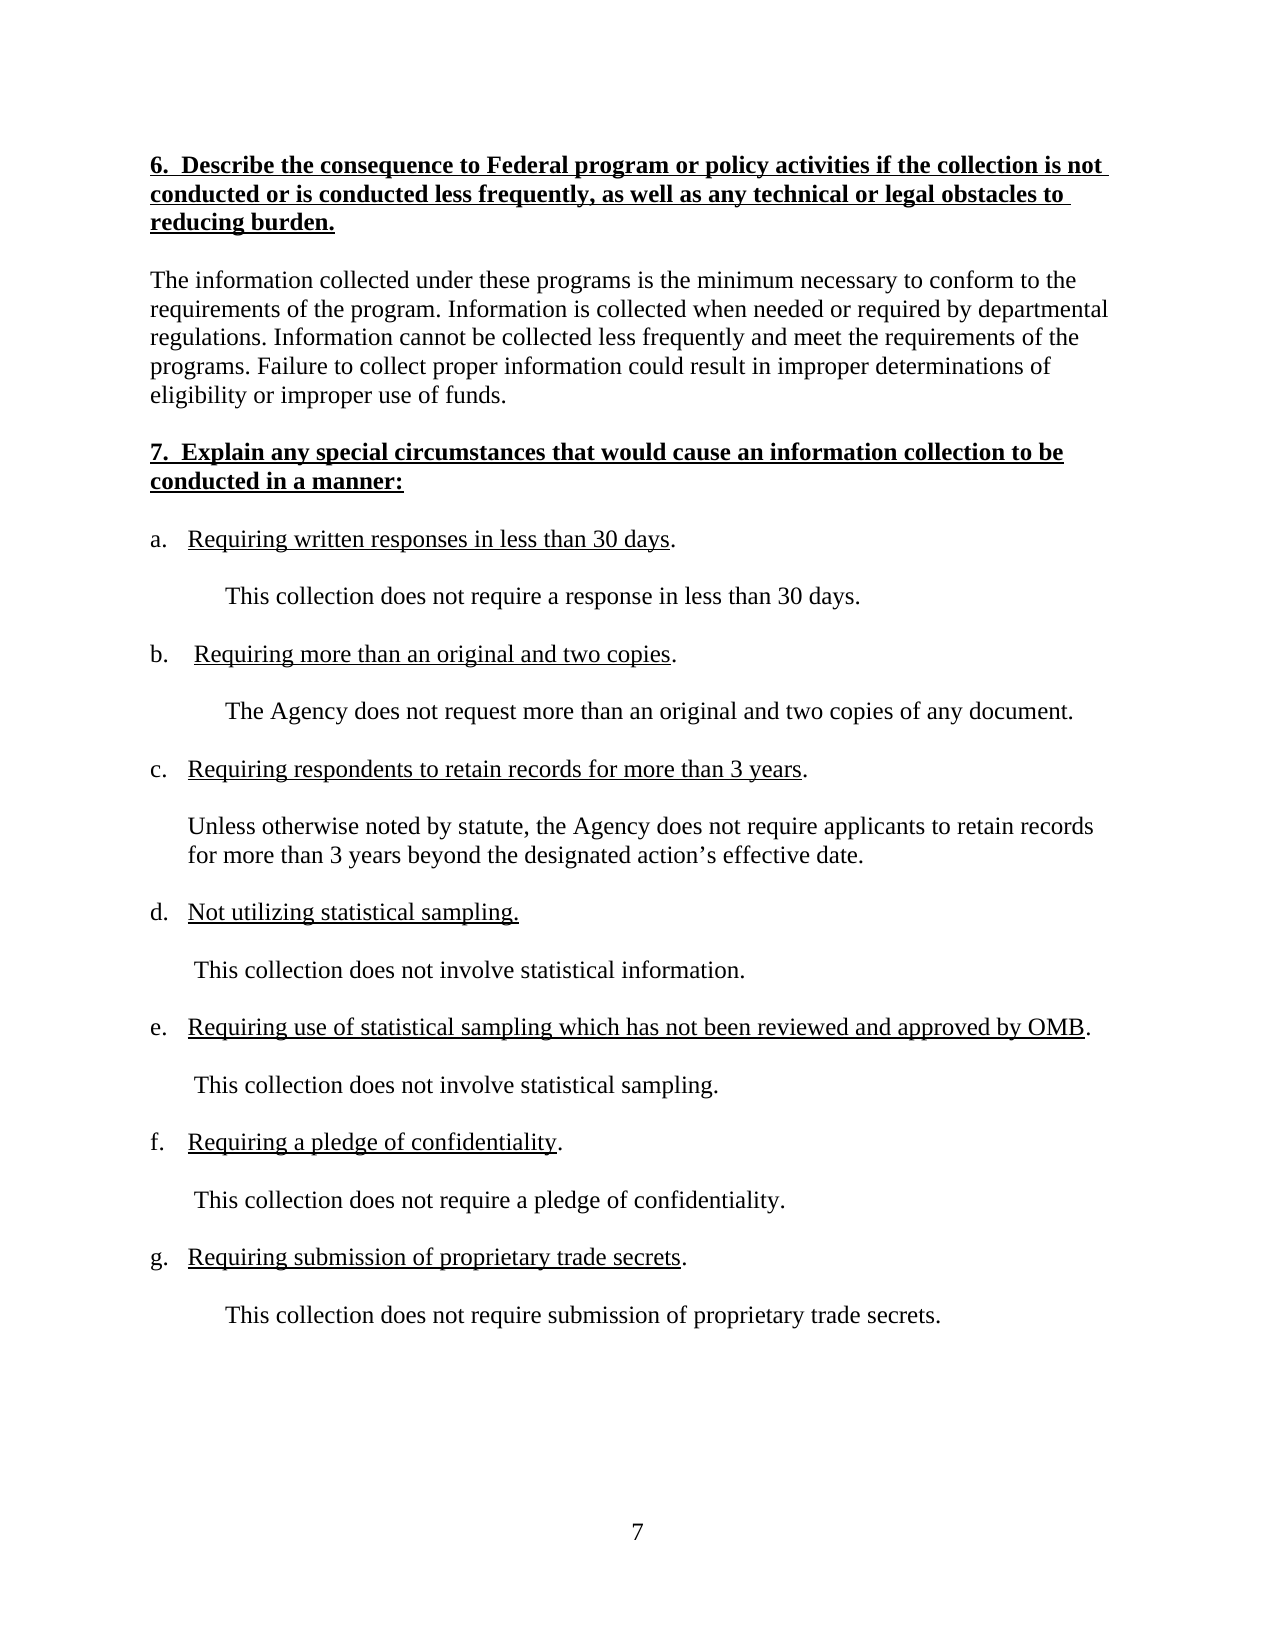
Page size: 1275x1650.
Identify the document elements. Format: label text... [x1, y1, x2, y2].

text 7. Explain any special circumstances that would cause an information collection to be [150, 437, 1125, 466]
text 6. Describe the consequence to Federal program or policy activities if the collection is not conducted or is conducted less frequently, as well as any technical or legal obstacles to reducing burden. [150, 150, 1125, 236]
text This collection does not involve statistical information. [150, 955, 1125, 984]
list Requiring written responses in less than 30 days. [150, 524, 1125, 552]
text This collection does not require a response in less than 30 days. [150, 581, 1125, 610]
list Requiring use of statistical sampling which has not been reviewed and approved by OMB. [150, 1012, 1125, 1041]
text conducted in a manner: [150, 466, 1125, 495]
list Requiring more than an original and two copies. [150, 639, 1125, 667]
list Requiring respondents to retain records for more than 3 years. [150, 754, 1125, 782]
list Requiring submission of proprietary trade secrets. [150, 1242, 1125, 1271]
text This collection does not involve statistical sampling. [150, 1070, 1125, 1099]
list Requiring a pledge of confidentiality. [150, 1127, 1125, 1156]
text The information collected under these programs is the minimum necessary to conform to the requirements of the program. Information is collected when needed or required by departmental regulations. Information cannot be collected less frequently and meet the requirements of the programs. Failure to collect proper information could result in improper determinations of eligibility or improper use of funds. [150, 265, 1125, 409]
list Not utilizing statistical sampling. [150, 897, 1125, 926]
text Unless otherwise noted by statute, the Agency does not require applicants to retain records for more than 3 years beyond the designated action’s effective date. [187, 811, 1125, 869]
text This collection does not require submission of proprietary trade secrets. [150, 1300, 1125, 1329]
text This collection does not require a pledge of confidentiality. [150, 1185, 1125, 1214]
text The Agency does not request more than an original and two copies of any document. [150, 696, 1125, 725]
